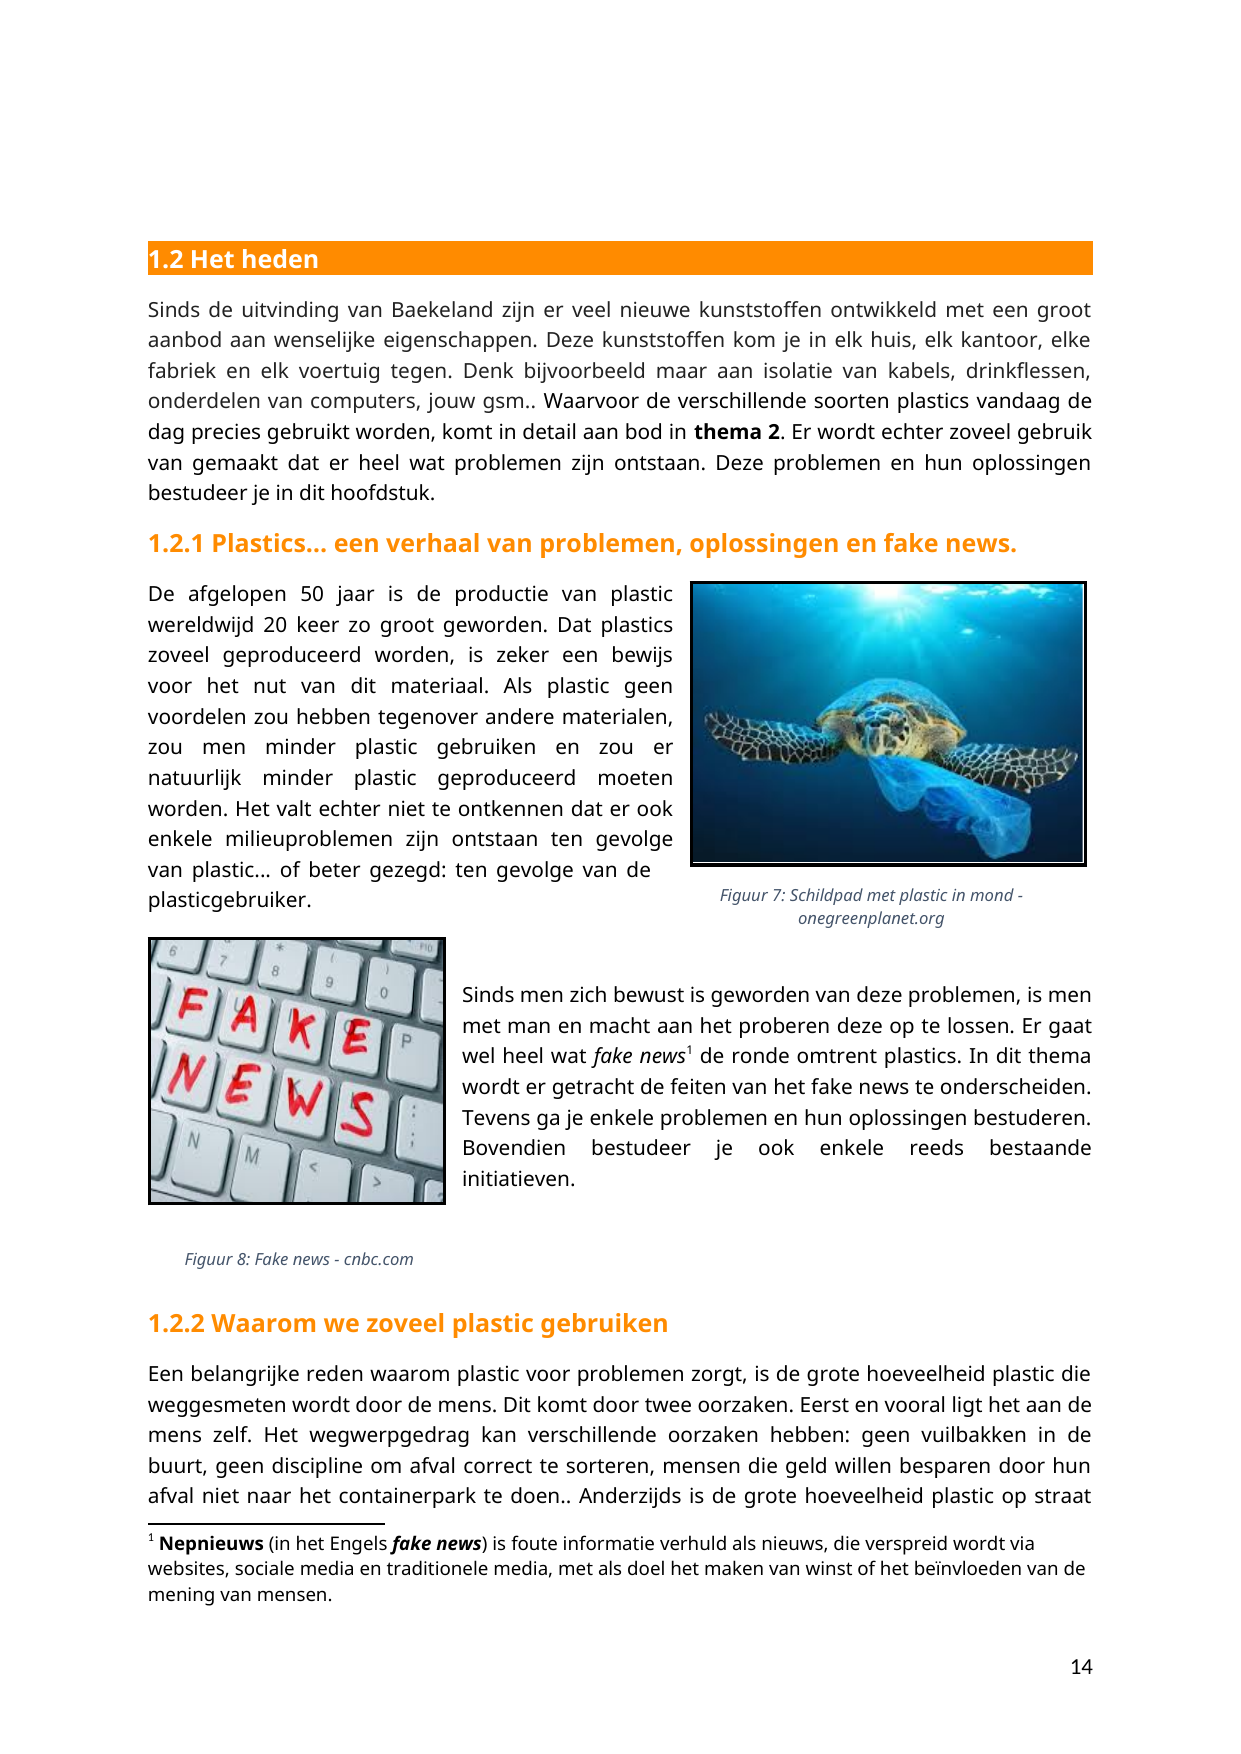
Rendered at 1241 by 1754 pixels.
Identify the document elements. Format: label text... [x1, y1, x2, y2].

picture [798, 584, 1054, 666]
picture [151, 940, 443, 1202]
text Sinds men zich bewust is geworden van deze problemen, is men met man en macht aan het proberen deze op te lossen. Er gaat wel heel wat fake news de ronde omtrent plastics. In dit thema wordt er getracht de feiten van het fake news te onderscheiden. Tevens ga je enkele problemen en hun oplossingen bestuderen. Bovendien bestudeer je ook enkele reeds bestaande initiatieven. [446, 980, 1093, 1192]
picture [693, 608, 1083, 862]
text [148, 1359, 1093, 1510]
text 1.2 Het heden [148, 241, 1093, 275]
text 1.2.2 Waarom we zoveel plastic gebruiken [148, 1306, 1093, 1340]
text 1.2.1 Plastics… een verhaal van problemen, oplossingen en fake news. [148, 526, 1093, 560]
text Sinds de uitvinding van Baekeland zijn er veel nieuwe kunststoffen ontwikkeld met een groot aanbod aan wenselijke eigenschappen. Deze kunststoffen kom je in elk huis, elk kantoor, elke fabriek en elk voertuig tegen. Denk bijvoorbeeld maar aan isolatie van kabels, drinkflessen, onderdelen van computers, jouw gsm.. Waarvoor de verschillende soorten plastics vandaag de dag precies gebruikt worden, komt in detail aan bod in thema 2. Er wordt echter zoveel gebruik van gemaakt dat er heel wat problemen zijn ontstaan. Deze problemen en hun oplossingen bestudeer je in dit hoofdstuk. [148, 384, 1093, 507]
